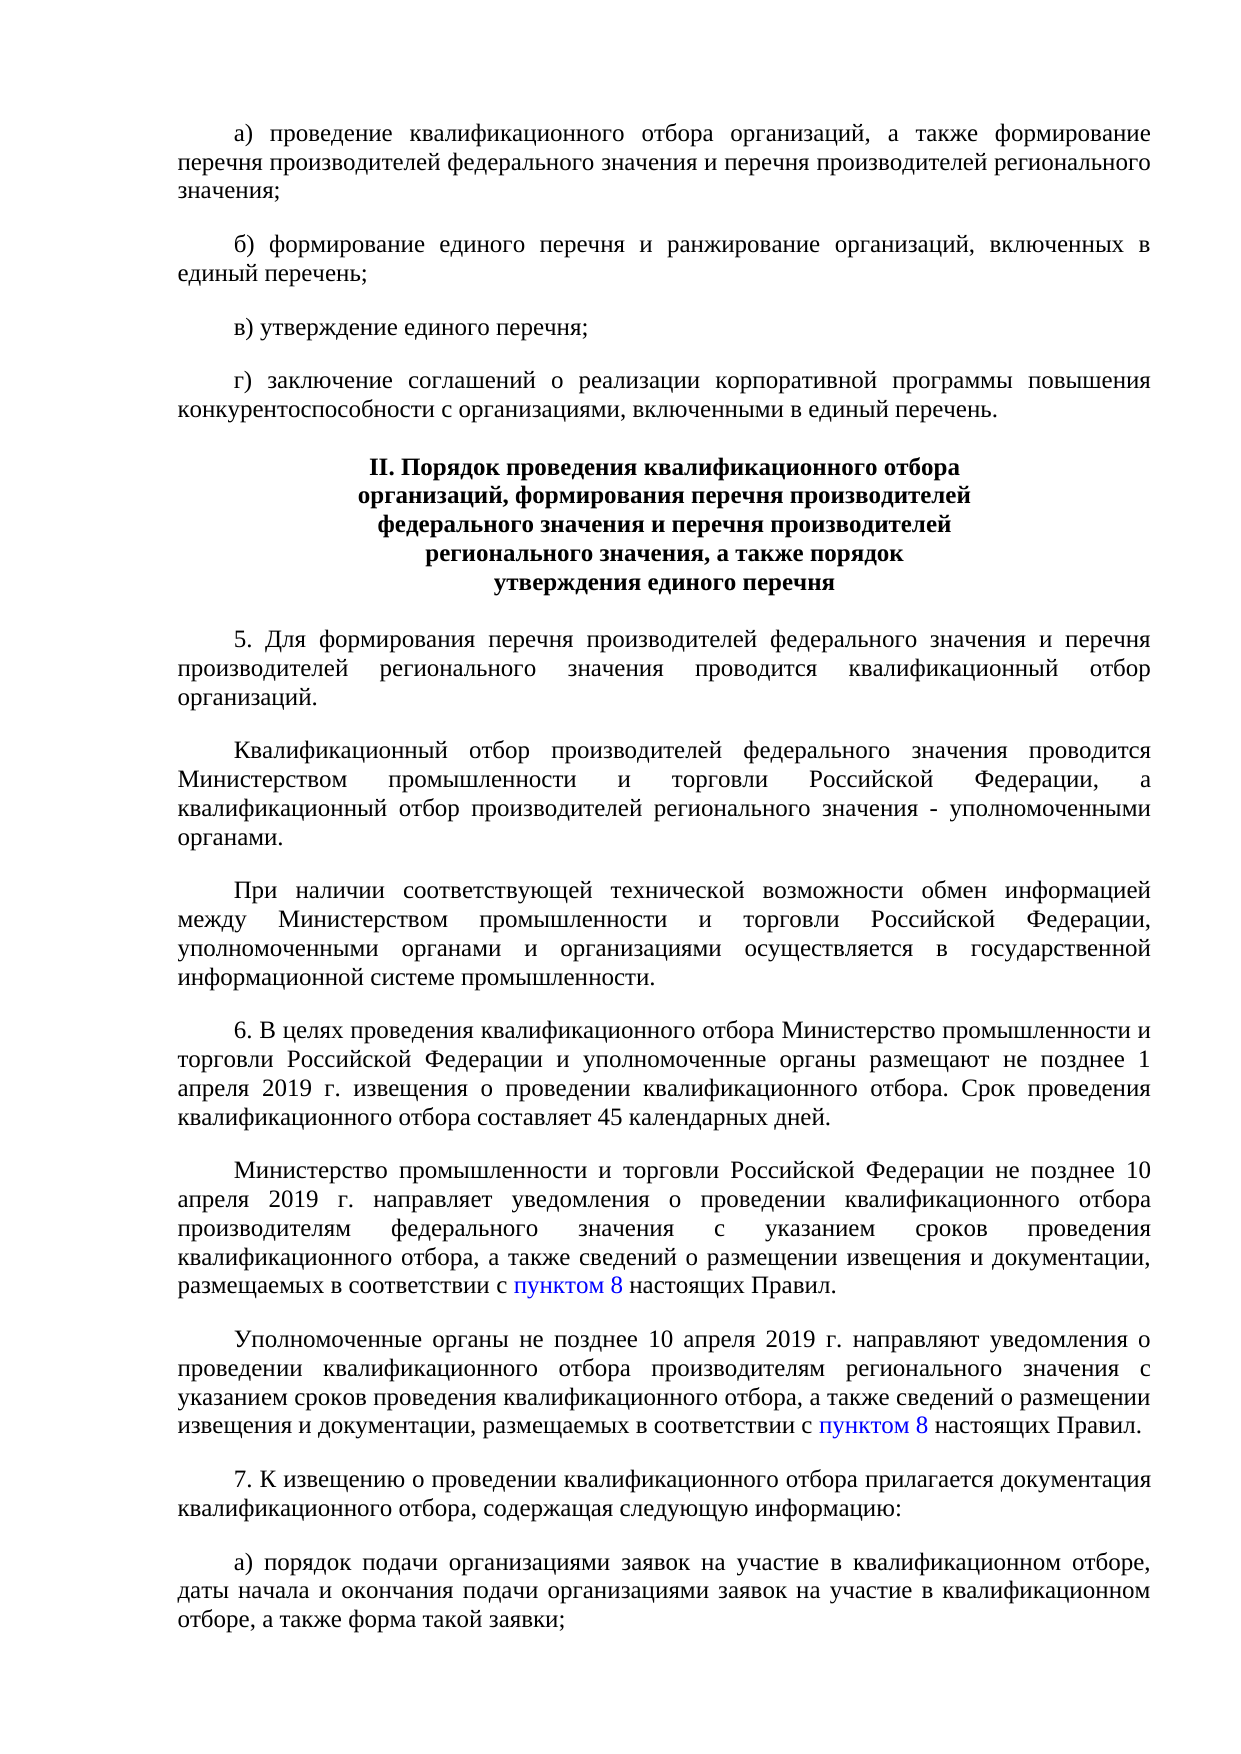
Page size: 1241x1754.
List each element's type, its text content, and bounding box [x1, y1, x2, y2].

title федерального значения и перечня производителей [177, 509, 1152, 538]
text а) порядок подачи организациями заявок на участие в квалификационном отборе, даты начала и окончания подачи организациями заявок на участие в квалификационном отборе, а также форма такой заявки; [177, 1547, 1152, 1633]
title организаций, формирования перечня производителей [177, 481, 1152, 509]
text Министерство промышленности и торговли Российской Федерации не позднее 10 апреля 2019 г. направляет уведомления о проведении квалификационного отбора производителям федерального значения с указанием сроков проведения квалификационного отбора, а также сведений о размещении извещения и документации, размещаемых в соответствии с пунктом 8 настоящих Правил. [177, 1156, 1152, 1299]
text а) проведение квалификационного отбора организаций, а также формирование перечня производителей федерального значения и перечня производителей регионального значения; [177, 118, 1152, 204]
text б) формирование единого перечня и ранжирование организаций, включенных в единый перечень; [177, 229, 1152, 287]
text 7. К извещению о проведении квалификационного отбора прилагается документация квалификационного отбора, содержащая следующую информацию: [177, 1464, 1152, 1522]
text Квалификационный отбор производителей федерального значения проводится Министерством промышленности и торговли Российской Федерации, а квалификационный отбор производителей регионального значения - уполномоченными органами. [177, 736, 1152, 851]
text в) утверждение единого перечня; [177, 312, 1152, 341]
text 6. В целях проведения квалификационного отбора Министерство промышленности и торговли Российской Федерации и уполномоченные органы размещают не позднее 1 апреля 2019 г. извещения о проведении квалификационного отбора. Срок проведения квалификационного отбора составляет 45 календарных дней. [177, 1016, 1152, 1131]
title утверждения единого перечня [177, 567, 1152, 596]
text г) заключение соглашений о реализации корпоративной программы повышения конкурентоспособности с организациями, включенными в единый перечень. [177, 366, 1152, 423]
text Уполномоченные органы не позднее 10 апреля 2019 г. направляют уведомления о проведении квалификационного отбора производителям регионального значения с указанием сроков проведения квалификационного отбора, а также сведений о размещении извещения и документации, размещаемых в соответствии с пунктом 8 настоящих Правил. [177, 1324, 1152, 1439]
title II. Порядок проведения квалификационного отбора [177, 452, 1152, 481]
title регионального значения, а также порядок [177, 538, 1152, 567]
text При наличии соответствующей технической возможности обмен информацией между Министерством промышленности и торговли Российской Федерации, уполномоченными органами и организациями осуществляется в государственной информационной системе промышленности. [177, 876, 1152, 991]
text 5. Для формирования перечня производителей федерального значения и перечня производителей регионального значения проводится квалификационный отбор организаций. [177, 624, 1152, 711]
